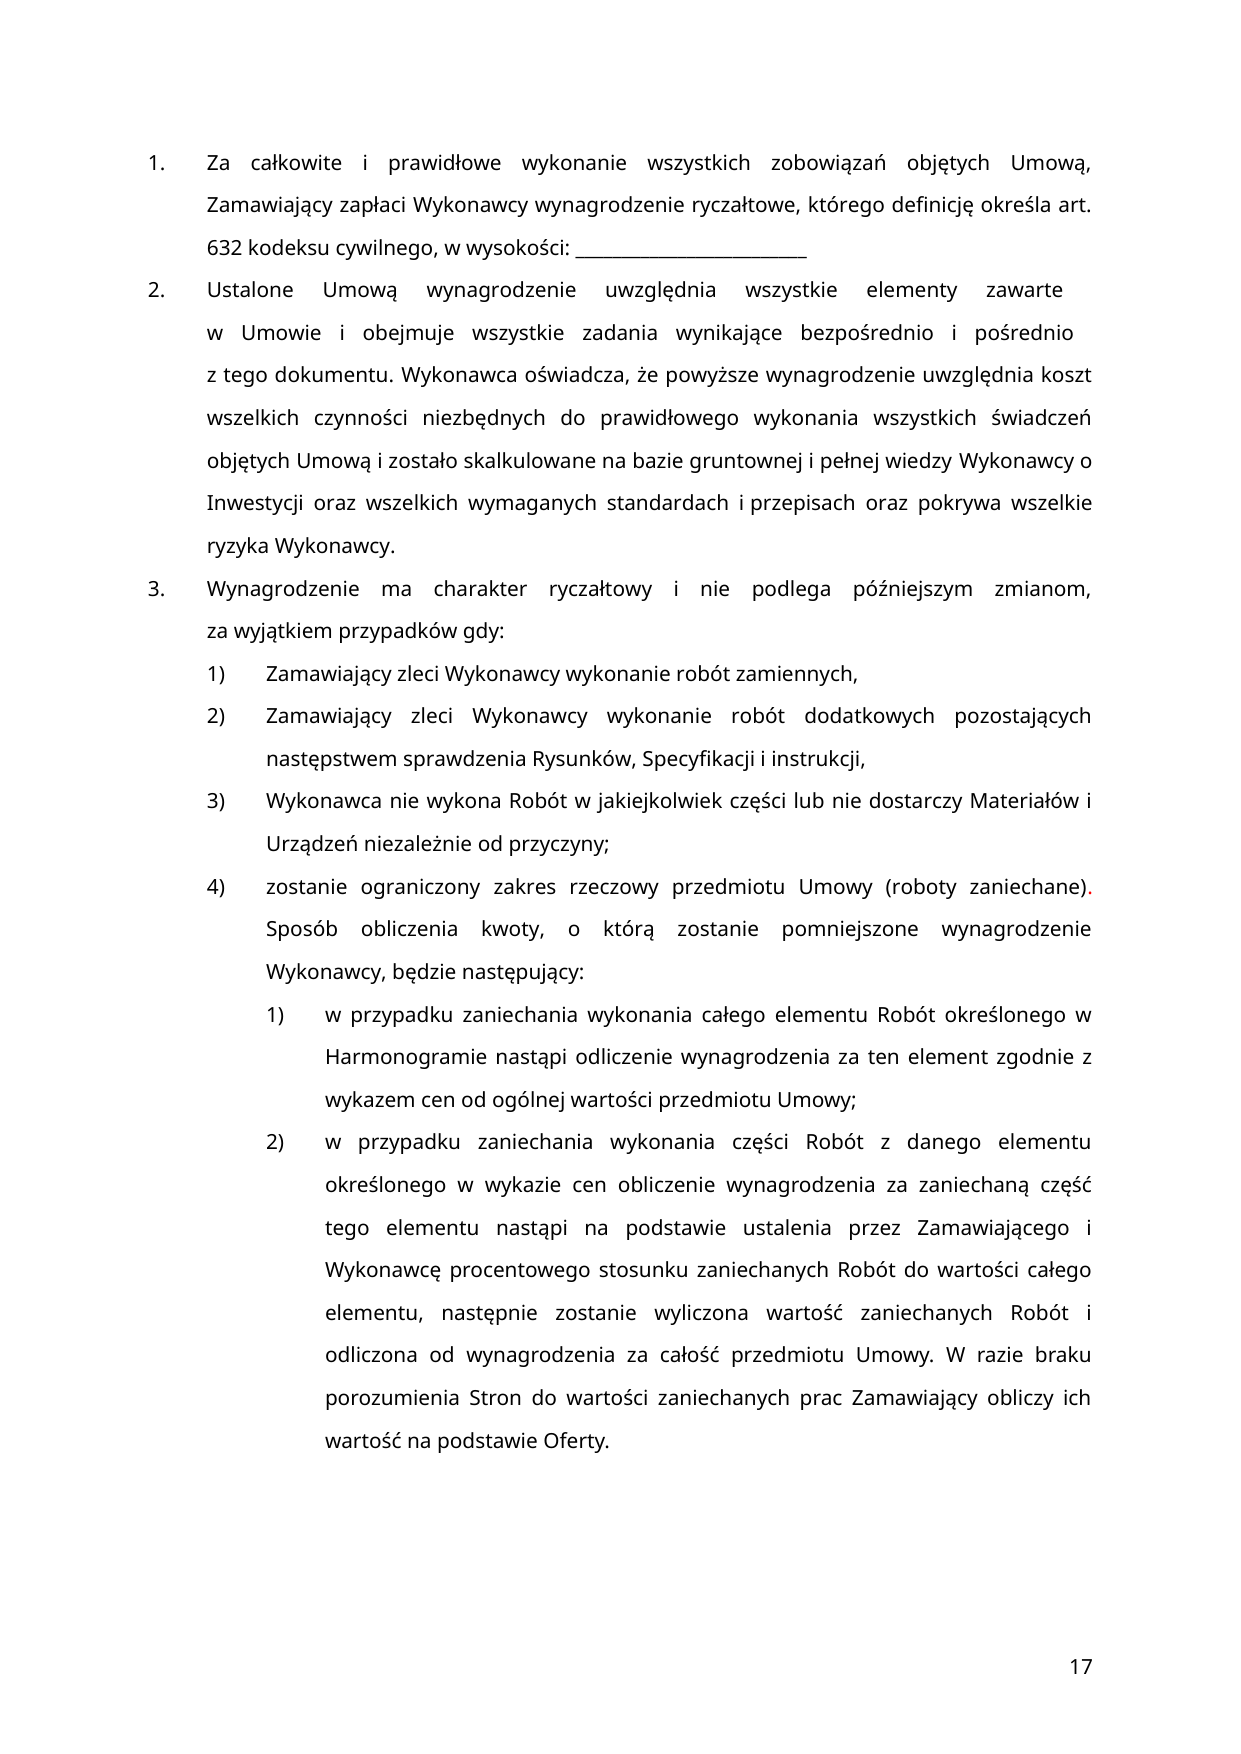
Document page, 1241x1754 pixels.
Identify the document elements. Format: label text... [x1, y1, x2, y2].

list Ustalone Umową wynagrodzenie uwzględnia wszystkie elementy zawarte w Umowie i obejmuje wszystkie zadania wynikające bezpośrednio i pośrednio z tego dokumentu. Wykonawca oświadcza, że powyższe wynagrodzenie uwzględnia koszt wszelkich czynności niezbędnych do prawidłowego wykonania wszystkich świadczeń objętych Umową i zostało skalkulowane na bazie gruntownej i pełnej wiedzy Wykonawcy o Inwestycji oraz wszelkich wymaganych standardach i przepisach oraz pokrywa wszelkie ryzyka Wykonawcy. [148, 275, 1093, 559]
list w przypadku zaniechania wykonania całego elementu Robót określonego w Harmonogramie nastąpi odliczenie wynagrodzenia za ten element zgodnie z wykazem cen od ogólnej wartości przedmiotu Umowy; [266, 1000, 1093, 1113]
list Zamawiający zleci Wykonawcy wykonanie robót zamiennych, [207, 659, 1093, 687]
list Wykonawca nie wykona Robót w jakiejkolwiek części lub nie dostarczy Materiałów i Urządzeń niezależnie od przyczyny; [207, 787, 1093, 858]
list zostanie ograniczony zakres rzeczowy przedmiotu Umowy (roboty zaniechane). Sposób obliczenia kwoty, o którą zostanie pomniejszone wynagrodzenie Wykonawcy, będzie następujący: [207, 872, 1093, 986]
list w przypadku zaniechania wykonania części Robót z danego elementu określonego w wykazie cen obliczenie wynagrodzenia za zaniechaną część tego elementu nastąpi na podstawie ustalenia przez Zamawiającego i Wykonawcę procentowego stosunku zaniechanych Robót do wartości całego elementu, następnie zostanie wyliczona wartość zaniechanych Robót i odliczona od wynagrodzenia za całość przedmiotu Umowy. W razie braku porozumienia Stron do wartości zaniechanych prac Zamawiający obliczy ich wartość na podstawie Oferty. [266, 1127, 1093, 1454]
list Za całkowite i prawidłowe wykonanie wszystkich zobowiązań objętych Umową, Zamawiający zapłaci Wykonawcy wynagrodzenie ryczałtowe, którego definicję określa art. 632 kodeksu cywilnego, w wysokości: _________________________ [148, 148, 1093, 261]
list Zamawiający zleci Wykonawcy wykonanie robót dodatkowych pozostających następstwem sprawdzenia Rysunków, Specyfikacji i instrukcji, [207, 701, 1093, 772]
list Wynagrodzenie ma charakter ryczałtowy i nie podlega późniejszym zmianom, za wyjątkiem przypadków gdy: [148, 574, 1093, 645]
